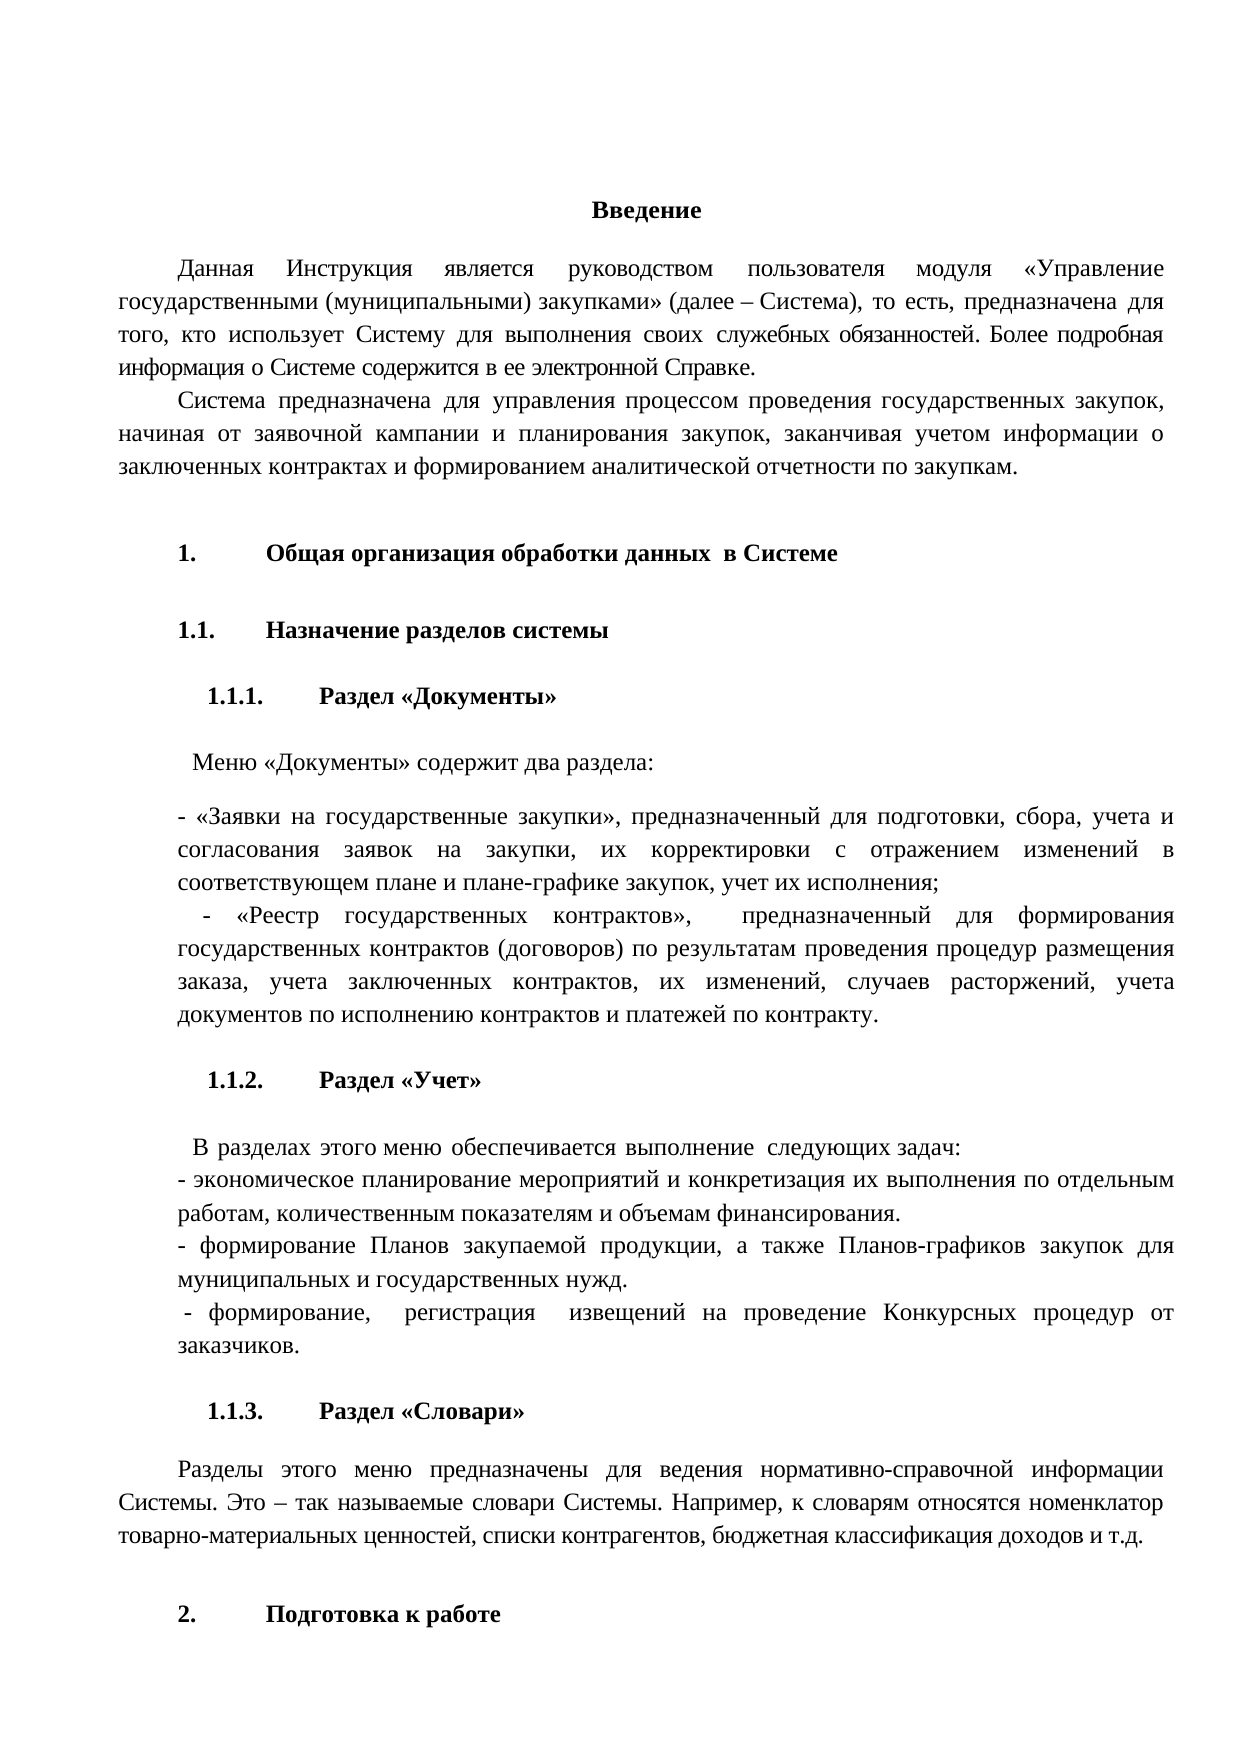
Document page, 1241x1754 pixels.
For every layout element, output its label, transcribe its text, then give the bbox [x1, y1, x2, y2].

text - «Реестр государственных контрактов», предназначенный для формирования государственных контрактов (договоров) по результатам проведения процедур размещения заказа, учета заключенных контрактов, их изменений, случаев расторжений, учета документов по исполнению контрактов и платежей по контракту. [177, 900, 1175, 1028]
subtitle Раздел «Словари» [148, 1396, 1175, 1424]
subtitle Раздел «Учет» [148, 1066, 1175, 1094]
text Система предназначена для управления процессом проведения государственных закупок, начиная от заявочной кампании и планирования закупок, заканчивая учетом информации о заключенных контрактах и формированием аналитической отчетности по закупкам. [118, 385, 1165, 479]
text Введение [118, 195, 1175, 223]
text Разделы этого меню предназначены для ведения нормативно-справочной информации Системы. Это – так называемые словари Системы. Например, к словарям относятся номенклатор товарно-материальных ценностей, списки контрагентов, бюджетная классификация доходов и т.д. [118, 1454, 1164, 1549]
text Меню «Документы» содержит два раздела: [118, 747, 1175, 776]
text Данная Инструкция является руководством пользователя модуля «Управление государственными (муниципальными) закупками» (далее – Система), то есть, предназначена для того, кто использует Систему для выполнения своих служебных обязанностей. Более подробная информация о Системе содержится в ее электронной Справке. [118, 253, 1164, 381]
subtitle Общая организация обработки данных в Системе [118, 538, 1175, 566]
text - экономическое планирование мероприятий и конкретизация их выполнения по отдельным работам, количественным показателям и объемам финансирования. [177, 1164, 1175, 1226]
subtitle Подготовка к работе [118, 1599, 1175, 1627]
text - формирование Планов закупаемой продукции, а также Планов-графиков закупок для муниципальных и государственных нужд. [177, 1231, 1175, 1292]
text В разделах этого меню обеспечивается выполнение следующих задач: [118, 1132, 1175, 1160]
text - формирование, регистрация извещений на проведение Конкурсных процедур от заказчиков. [177, 1297, 1175, 1358]
subtitle Раздел «Документы» [148, 681, 1175, 710]
text - «Заявки на государственные закупки», предназначенный для подготовки, сбора, учета и согласования заявок на закупки, их корректировки с отражением изменений в соответствующем плане и плане-графике закупок, учет их исполнения; [177, 801, 1175, 896]
subtitle Назначение разделов системы [118, 615, 1175, 644]
